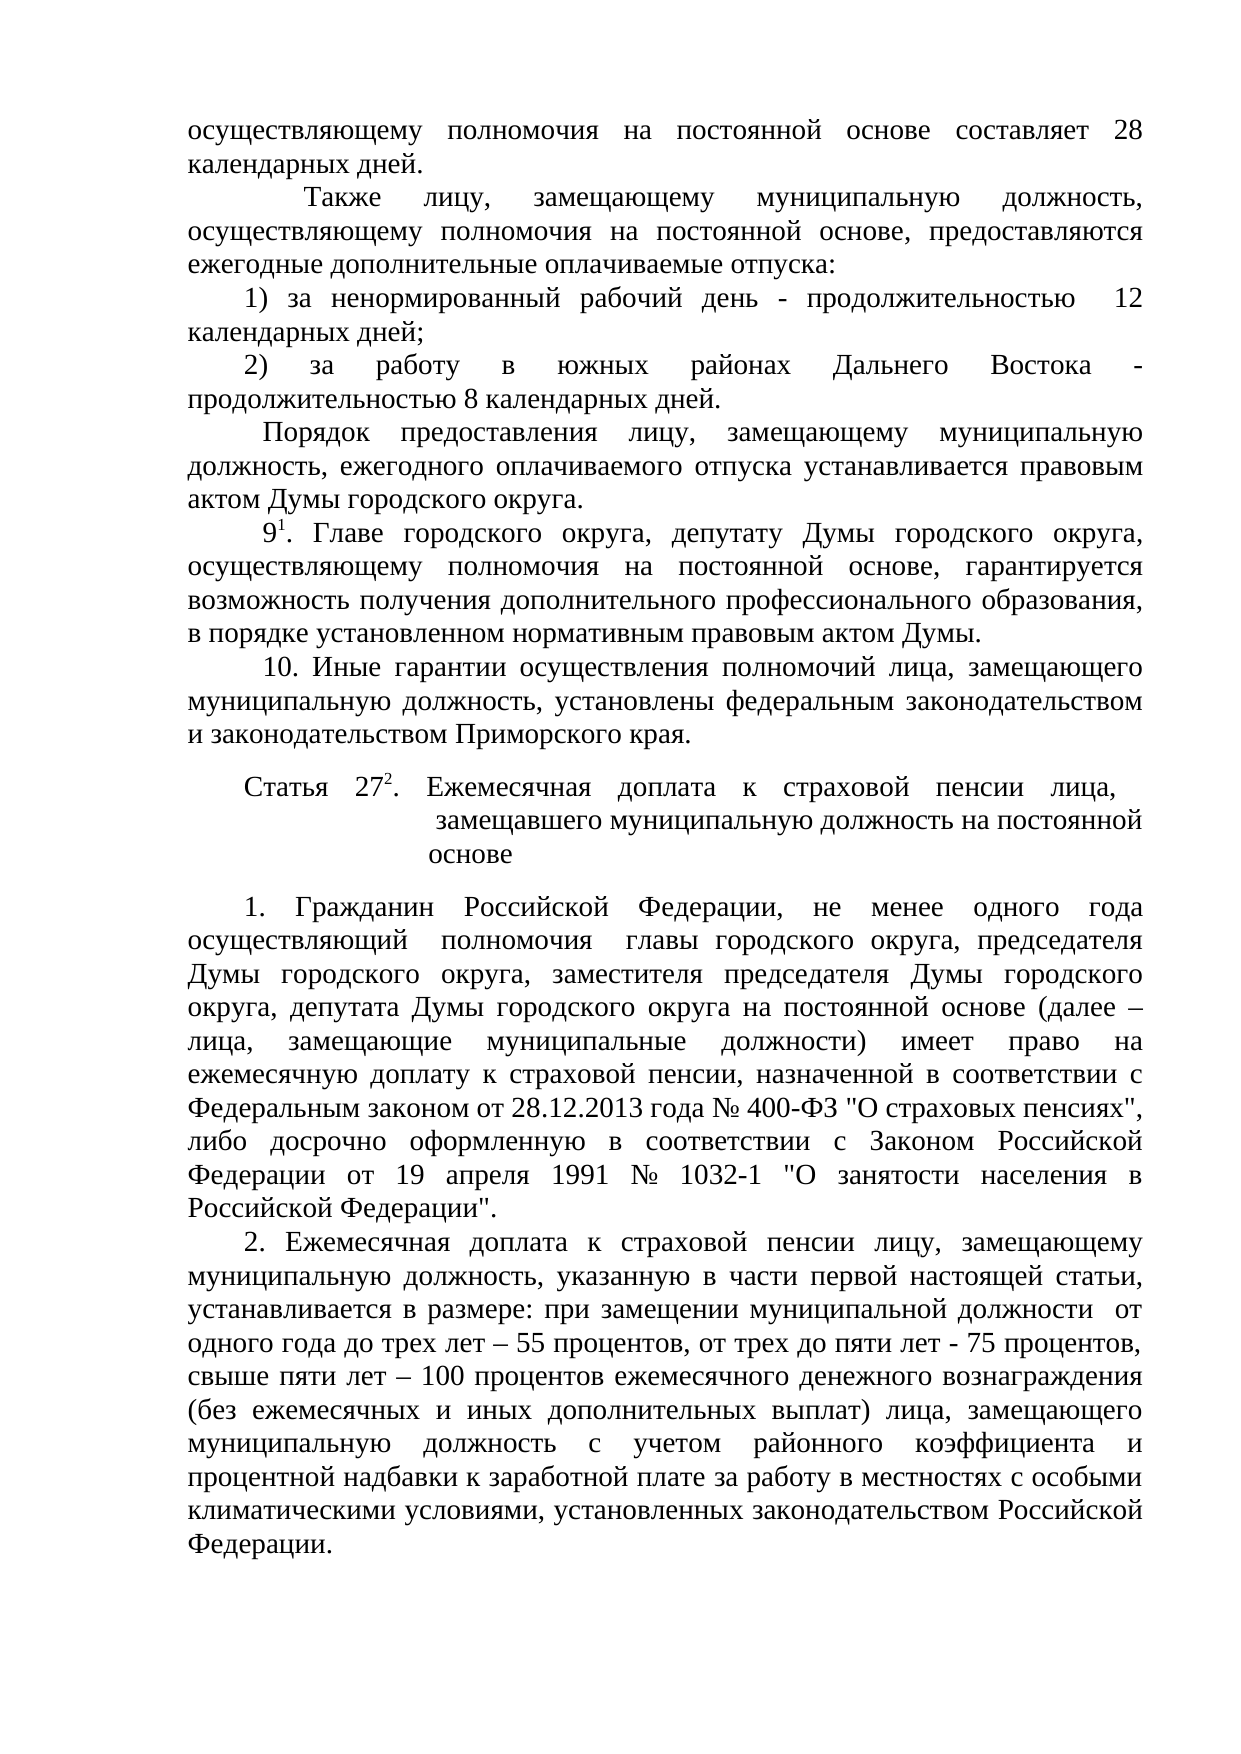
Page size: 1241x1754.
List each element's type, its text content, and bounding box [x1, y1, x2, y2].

text Также лицу, замещающему муниципальную должность, осуществляющему полномочия на постоянной основе, предоставляются ежегодные дополнительные оплачиваемые отпуска: [187, 179, 1144, 280]
text 2) за работу в южных районах Дальнего Востока - продолжительностью 8 календарных дней. [187, 347, 1144, 414]
text 1) за ненормированный рабочий день - продолжительностью 12 календарных дней; [187, 280, 1144, 347]
text 2. Ежемесячная доплата к страховой пенсии лицу, замещающему муниципальную должность, указанную в части первой настоящей статьи, устанавливается в размере: при замещении муниципальной должности от одного года до трех лет – 55 процентов, от трех до пяти лет - 75 процентов, свыше пяти лет – 100 процентов ежемесячного денежного вознаграждения (без ежемесячных и иных дополнительных выплат) лица, замещающего муниципальную должность с учетом районного коэффициента и процентной надбавки к заработной плате за работу в местностях с особыми климатическими условиями, установленных законодательством Российской Федерации. [187, 1224, 1144, 1559]
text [187, 112, 1144, 179]
text 1. Гражданин Российской Федерации, не менее одного года осуществляющий полномочия главы городского округа, председателя Думы городского округа, заместителя председателя Думы городского округа, депутата Думы городского округа на постоянной основе (далее – лица, замещающие муниципальные должности) имеет право на ежемесячную доплату к страховой пенсии, назначенной в соответствии с Федеральным законом от 28.12.2013 года № 400-ФЗ "О страховых пенсиях", либо досрочно оформленную в соответствии с Законом Российской Федерации от 19 апреля 1991 № 1032-1 "О занятости населения в Российской Федерации". [187, 889, 1144, 1224]
text 10. Иные гарантии осуществления полномочий лица, замещающего муниципальную должность, установлены федеральным законодательством и законодательством Приморского края. [187, 649, 1144, 750]
text Порядок предоставления лицу, замещающему муниципальную должность, ежегодного оплачиваемого отпуска устанавливается правовым актом Думы городского округа. [187, 414, 1144, 515]
text 91. Главе городского округа, депутату Думы городского округа, осуществляющему полномочия на постоянной основе, гарантируется возможность получения дополнительного профессионального образования, в порядке установленном нормативным правовым актом Думы. [187, 515, 1144, 649]
text Статья 272. Ежемесячная доплата к страховой пенсии лица, замещавшего муниципальную должность на постоянной основе [187, 769, 1144, 869]
